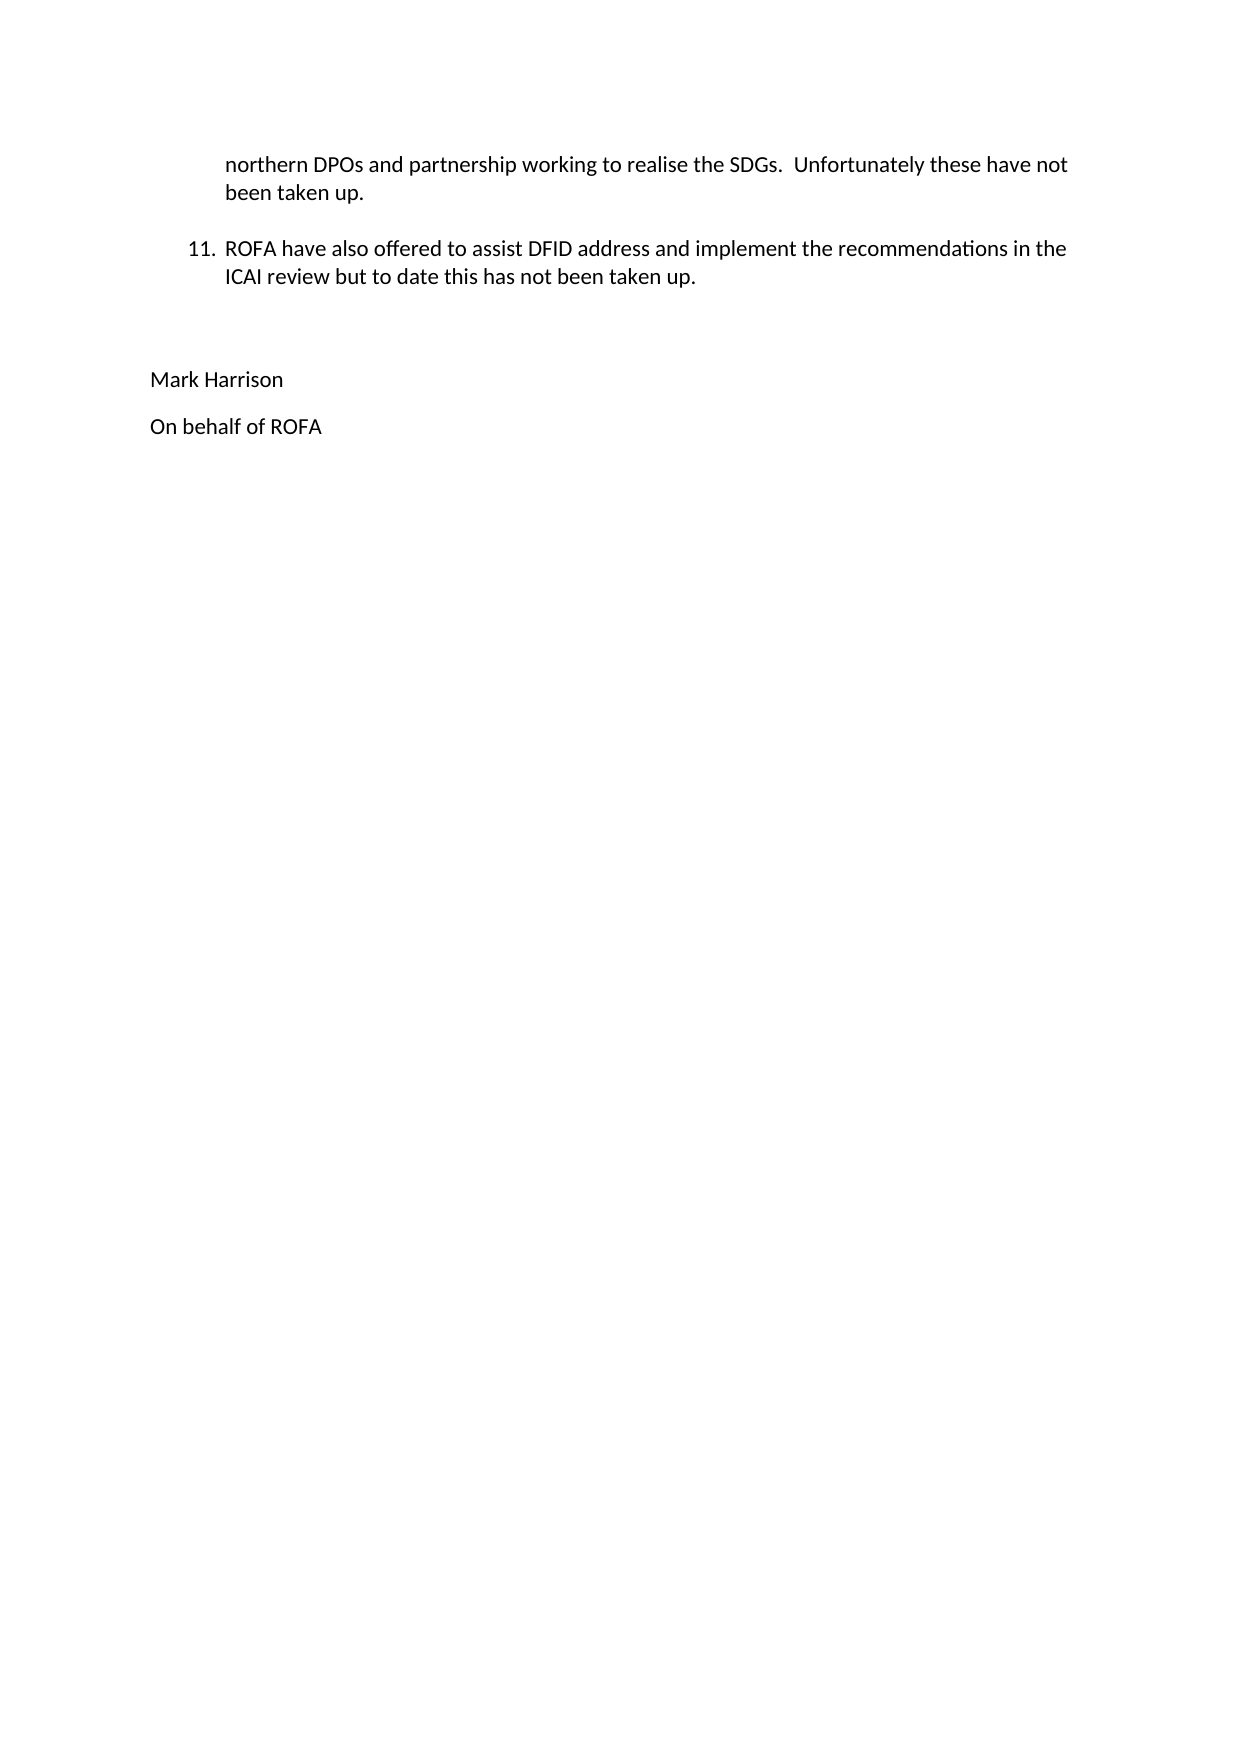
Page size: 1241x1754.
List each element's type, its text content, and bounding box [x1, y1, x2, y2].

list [187, 150, 1090, 206]
list ROFA have also offered to assist DFID address and implement the recommendations in the ICAI review but to date this has not been taken up. [187, 234, 1090, 290]
text Mark Harrison [150, 365, 1090, 393]
text On behalf of ROFA [150, 412, 1090, 440]
